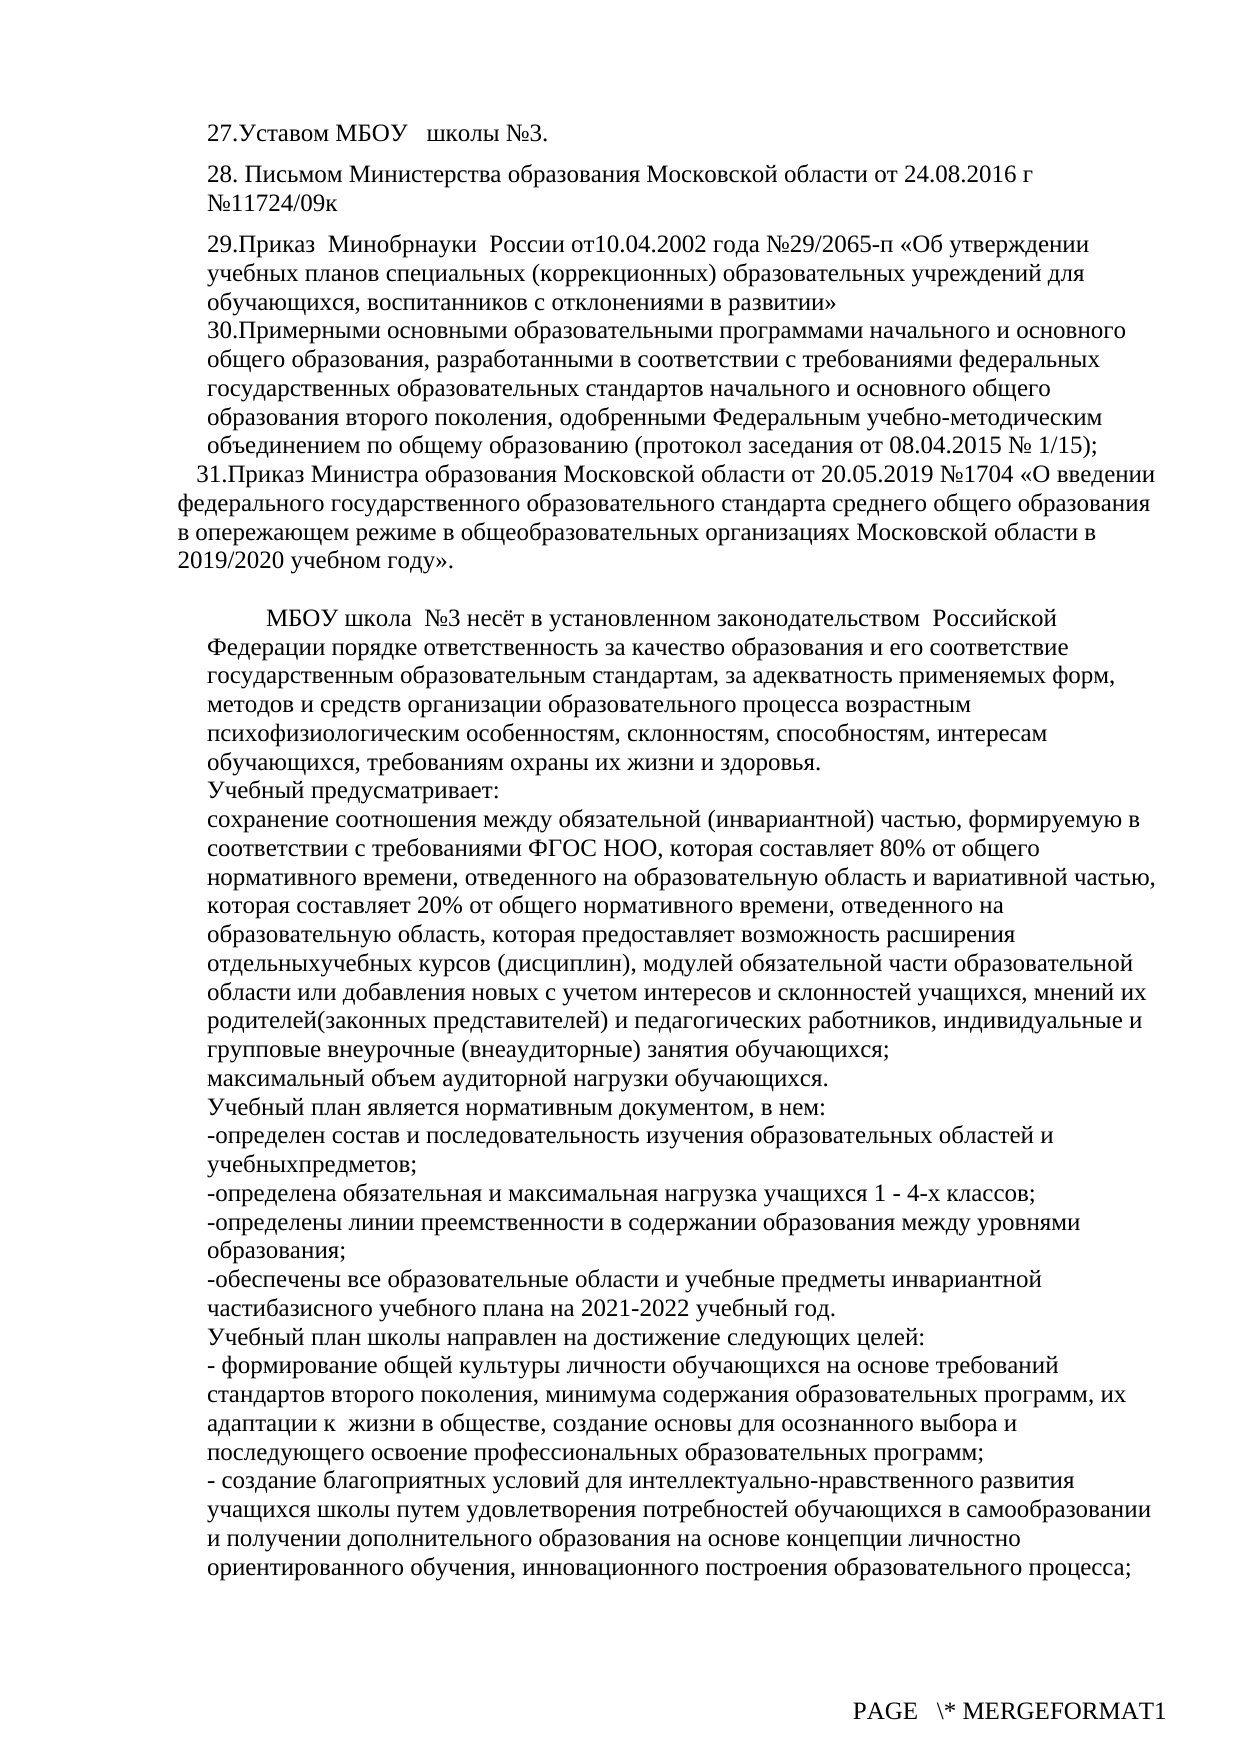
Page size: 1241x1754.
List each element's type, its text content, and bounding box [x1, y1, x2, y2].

text 30.Примерными основными образовательными программами начального и основного общего образования, разработанными в соответствии с требованиями федеральных государственных образовательных стандартов начального и основного общего образования второго поколения, одобренными Федеральным учебно-методическим объединением по общему образованию (протокол заседания от 08.04.2015 № 1/15); [207, 316, 1167, 459]
text 28. Письмом Министерства образования Московской области от 24.08.2016 г №11724/09к [207, 159, 1167, 217]
text 31.Приказ Министра образования Московской области от 20.05.2019 №1704 «О введении федерального государственного образовательного стандарта среднего общего образования в опережающем режиме в общеобразовательных организациях Московской области в 2019/2020 учебном году». [177, 459, 1167, 574]
text - формирование общей культуры личности обучающихся на основе требований стандартов второго поколения, минимума содержания образовательных программ, их адаптации к жизни в обществе, создание основы для осознанного выбора и последующего освоение профессиональных образовательных программ; [207, 1351, 1167, 1466]
text максимальный объем аудиторной нагрузки обучающихся. [207, 1063, 1167, 1092]
text Учебный план школы направлен на достижение следующих целей: [207, 1322, 1167, 1351]
text - создание благоприятных условий для интеллектуально-нравственного развития учащихся школы путем удовлетворения потребностей обучающихся в самообразовании и получении дополнительного образования на основе концепции личностно ориентированного обучения, инновационного построения образовательного процесса; [207, 1466, 1167, 1581]
text -определена обязательная и максимальная нагрузка учащихся 1 - 4-х классов; [207, 1178, 1167, 1207]
text -обеспечены все образовательные области и учебные предметы инвариантной частибазисного учебного плана на 2021-2022 учебный год. [207, 1264, 1167, 1322]
text 29.Приказ Минобрнауки России от10.04.2002 года №29/2065-п «Об утверждении учебных планов специальных (коррекционных) образовательных учреждений для обучающихся, воспитанников с отклонениями в развитии» [207, 229, 1167, 316]
text сохранение соотношения между обязательной (инвариантной) частью, формируемую в соответствии с требованиями ФГОС НОО, которая составляет 80% от общего нормативного времени, отведенного на образовательную область и вариативной частью, которая составляет 20% от общего нормативного времени, отведенного на образовательную область, которая предоставляет возможность расширения отдельныхучебных курсов (дисциплин), модулей обязательной части образовательной области или добавления новых с учетом интересов и склонностей учащихся, мнений их родителей(законных представителей) и педагогических работников, индивидуальные и групповые внеурочные (внеаудиторные) занятия обучающихся; [207, 804, 1167, 1063]
text -определен состав и последовательность изучения образовательных областей и учебныхпредметов; [207, 1121, 1167, 1178]
text -определены линии преемственности в содержании образования между уровнями образования; [207, 1207, 1167, 1264]
text 27.Уставом МБОУ школы №3. [207, 118, 1167, 147]
text МБОУ школа №3 несёт в установленном законодательством Российской Федерации порядке ответственность за качество образования и его соответствие государственным образовательным стандартам, за адекватность применяемых форм, методов и средств организации образовательного процесса возрастным психофизиологическим особенностям, склонностям, способностям, интересам обучающихся, требованиям охраны их жизни и здоровья. [207, 603, 1167, 776]
text Учебный план является нормативным документом, в нем: [207, 1092, 1167, 1121]
text Учебный предусматривает: [207, 776, 1167, 804]
